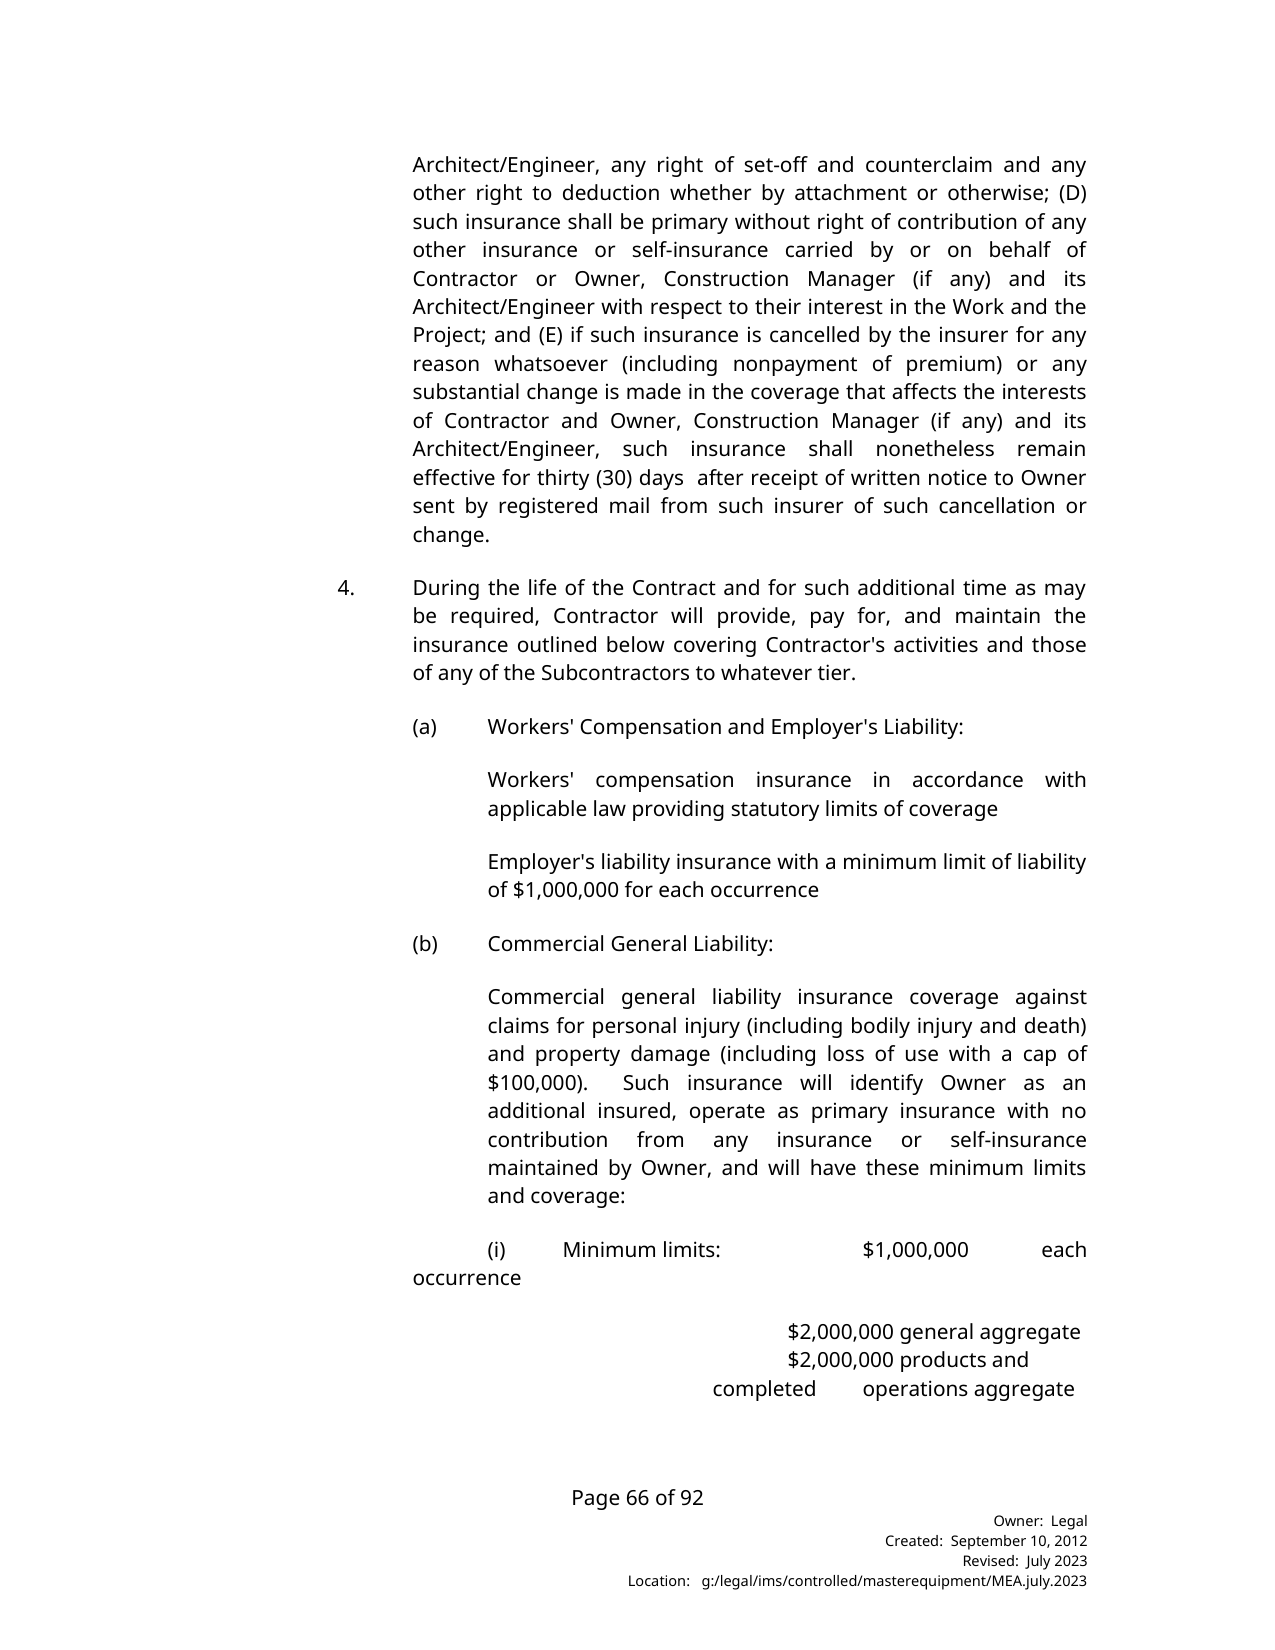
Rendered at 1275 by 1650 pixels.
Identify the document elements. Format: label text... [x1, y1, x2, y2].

subtitle (b) Commercial General Liability: [412, 929, 1087, 957]
subtitle Workers' compensation insurance in accordance with applicable law providing statutory limits of coverage [487, 765, 1087, 822]
subtitle Employer's liability insurance with a minimum limit of liability of $1,000,000 for each occurrence [487, 847, 1087, 904]
text $2,000,000 general aggregate [712, 1317, 1087, 1345]
subtitle (a) Workers' Compensation and Employer's Liability: [412, 712, 1087, 740]
subtitle (i) Minimum limits: $1,000,000 each occurrence [412, 1235, 1087, 1292]
text $2,000,000 products and completed operations aggregate [712, 1345, 1087, 1402]
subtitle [337, 150, 1087, 548]
text Commercial general liability insurance coverage against claims for personal injury (including bodily injury and death) and property damage (including loss of use with a cap of $100,000). Such insurance will identify Owner as an additional insured, operate as primary insurance with no contribution from any insurance or self-insurance maintained by Owner, and will have these minimum limits and coverage: [487, 982, 1087, 1210]
subtitle During the life of the Contract and for such additional time as may be required, Contractor will provide, pay for, and maintain the insurance outlined below covering Contractor's activities and those of any of the Subcontractors to whatever tier. [337, 573, 1087, 687]
